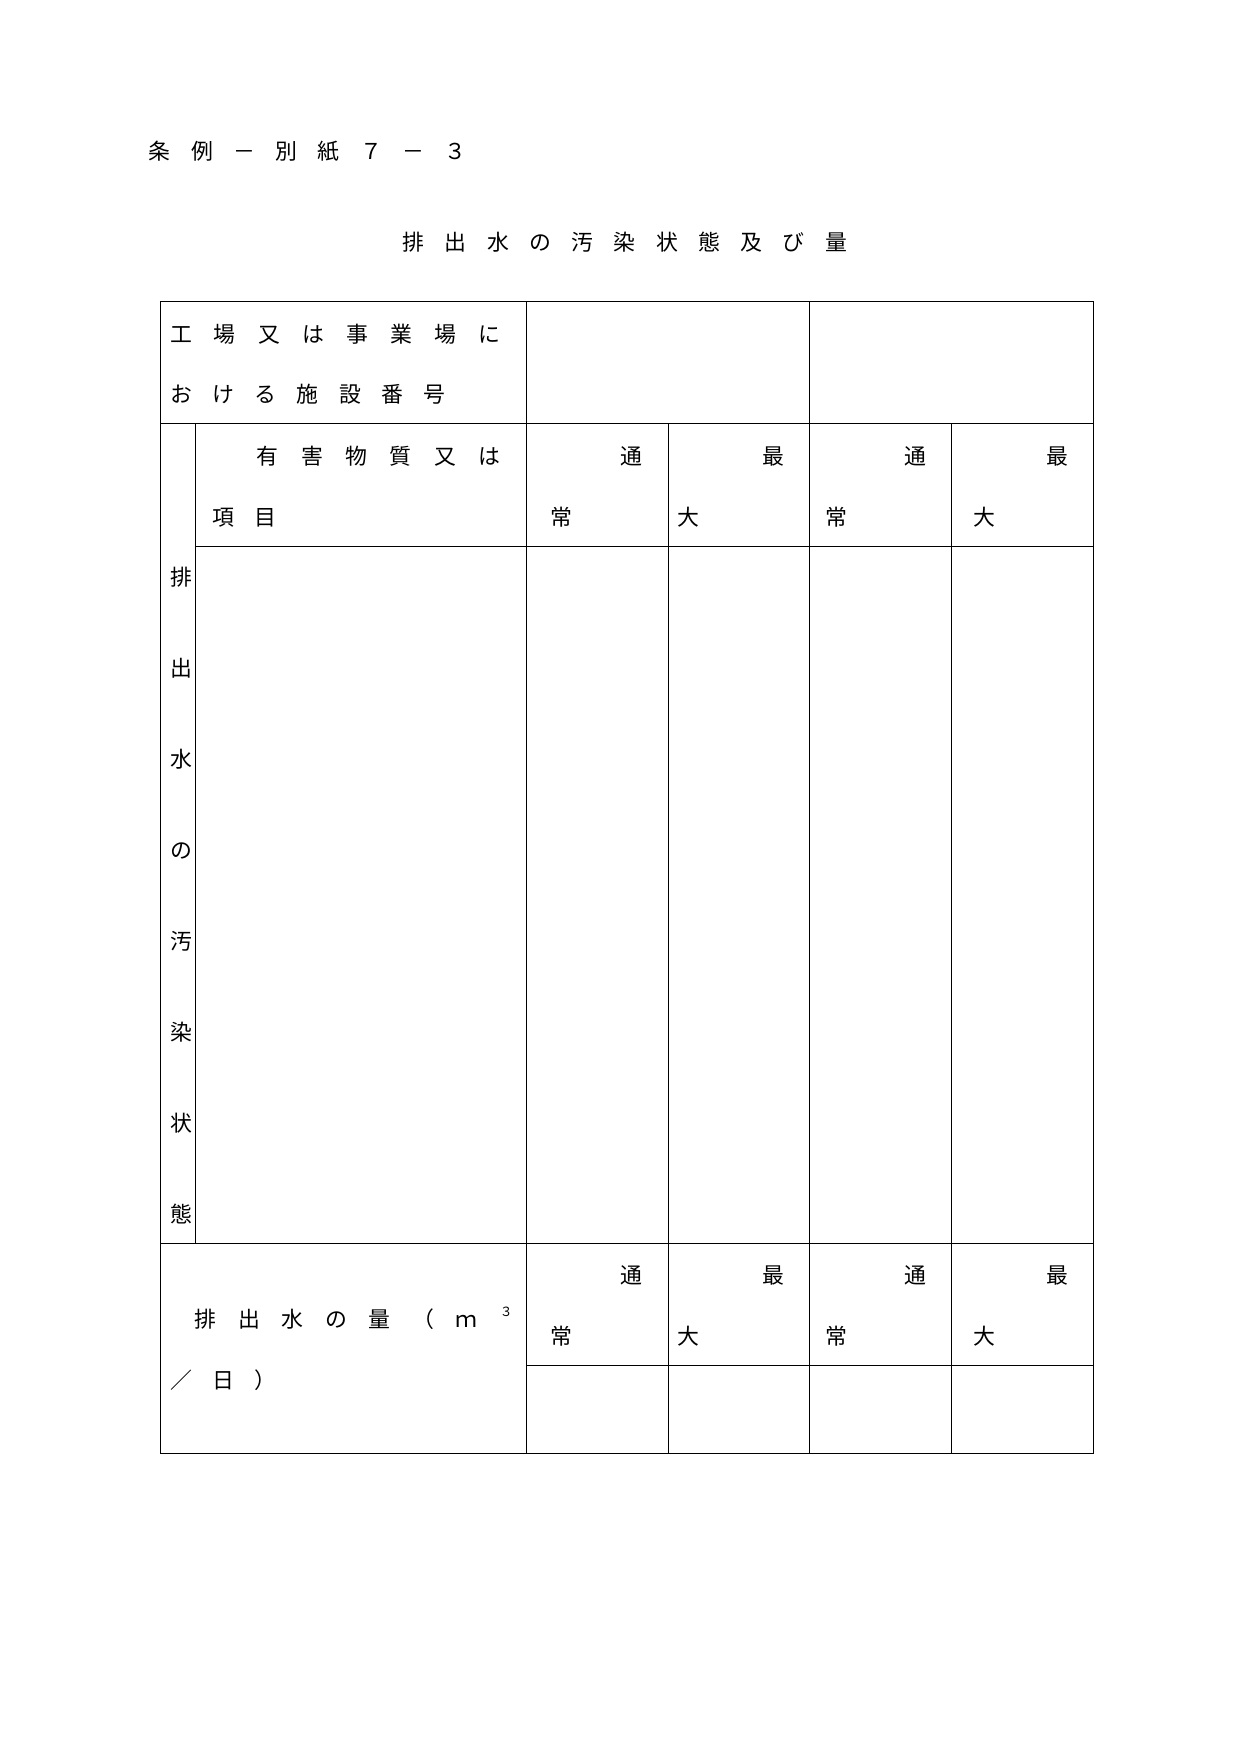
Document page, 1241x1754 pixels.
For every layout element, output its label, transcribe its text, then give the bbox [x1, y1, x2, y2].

table_cell [669, 547, 809, 1243]
table_cell 通 常 [527, 424, 668, 546]
table_cell [952, 547, 1093, 1243]
table_cell [527, 1366, 668, 1453]
table_cell 最 大 [952, 1244, 1093, 1365]
table_cell [810, 1366, 951, 1453]
table_cell 最 大 [952, 424, 1093, 546]
table_cell [810, 547, 951, 1243]
table_header [527, 302, 809, 423]
table_cell 通 常 [810, 424, 951, 546]
table_cell [196, 547, 526, 1243]
table_cell 通 常 [527, 1244, 668, 1365]
table_cell [527, 547, 668, 1243]
table_cell 排 出 水 の 汚 染 状 態 [161, 424, 195, 1243]
text 排出水の汚染状態及び量 [148, 210, 1121, 271]
text 条例－別紙７－３ [148, 119, 1121, 180]
table_cell 有害物質又は項目 [196, 424, 526, 546]
table_header [810, 302, 1093, 423]
table_cell 通 常 [810, 1244, 951, 1365]
table_header 工場又は事業場における施設番号 [161, 302, 526, 423]
table_cell [669, 1366, 809, 1453]
table_cell [952, 1366, 1093, 1453]
table_cell 排出水の量（ｍ３／日） [161, 1244, 526, 1453]
table_cell 最 大 [669, 424, 809, 546]
table_cell 最 大 [669, 1244, 809, 1365]
